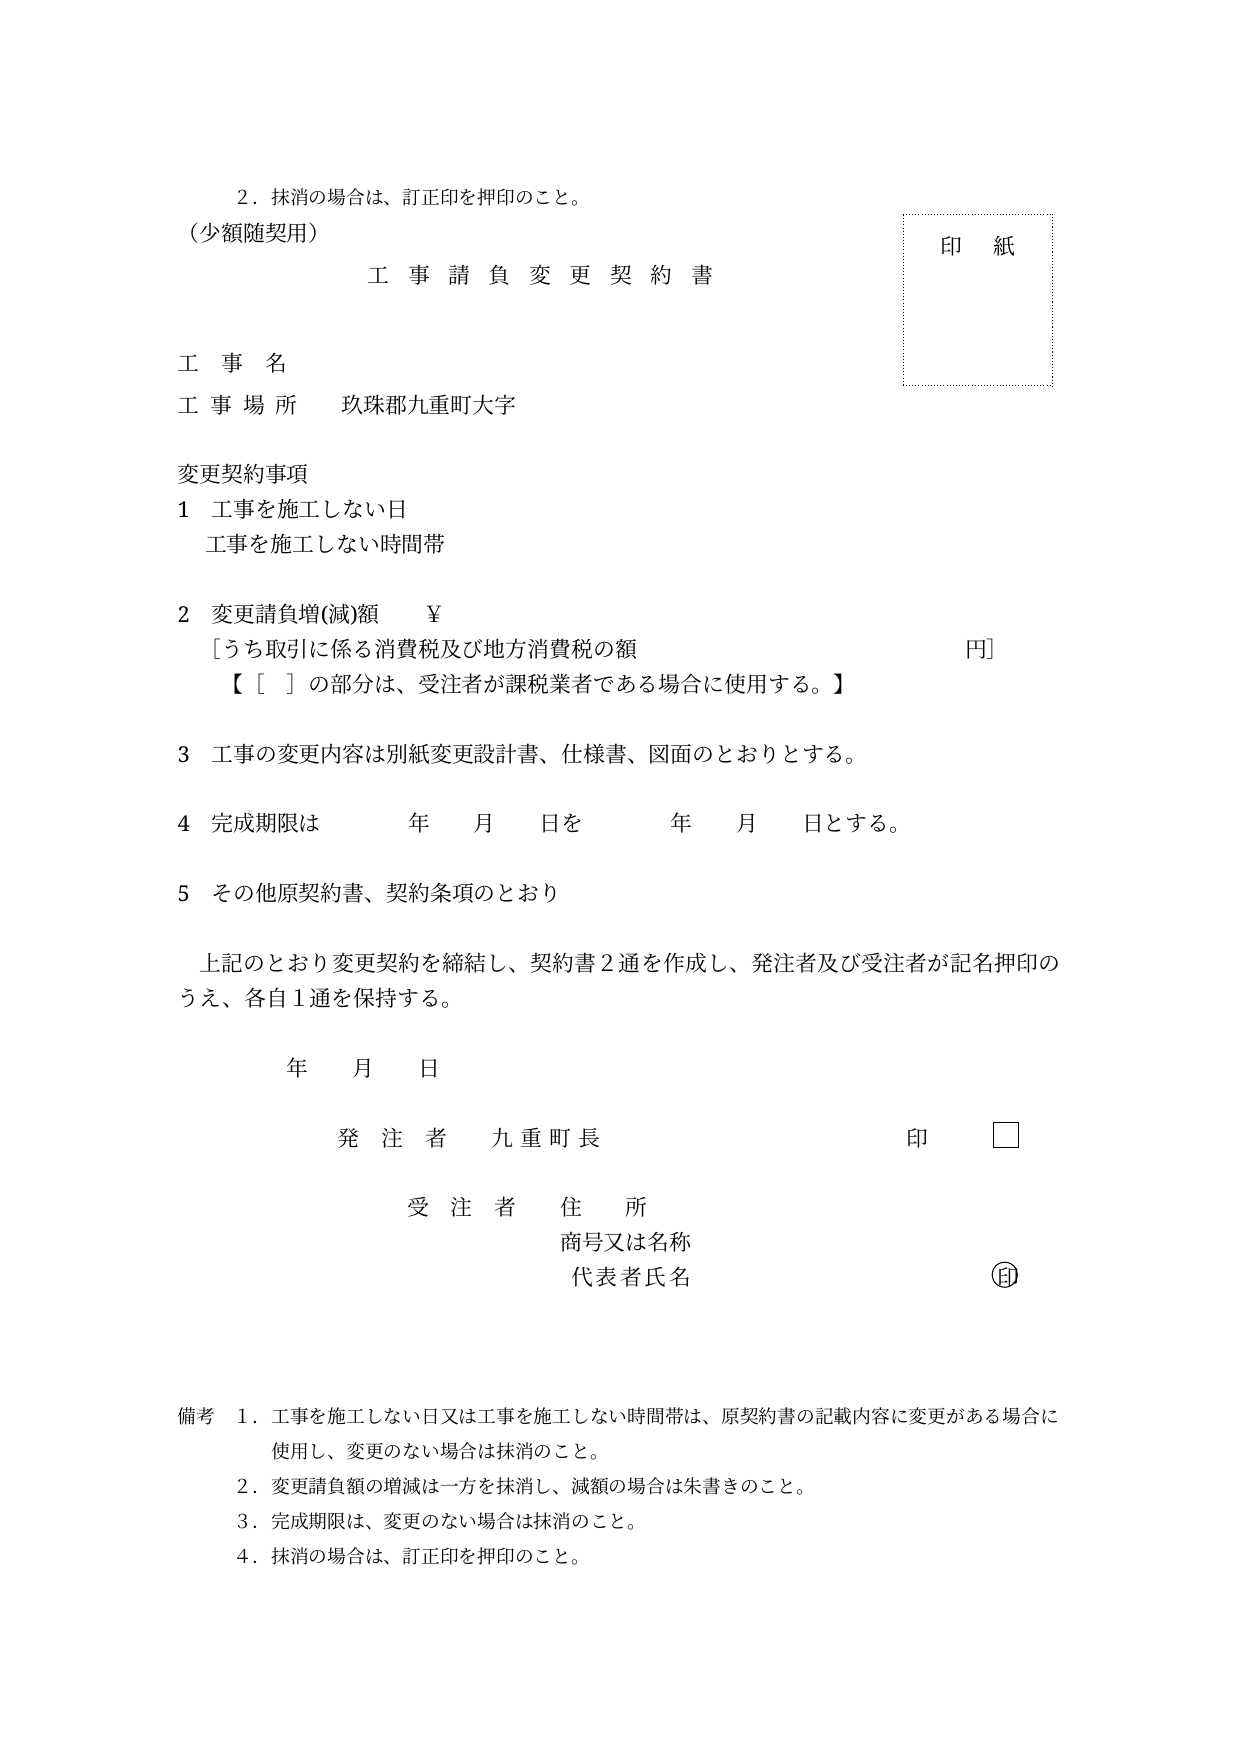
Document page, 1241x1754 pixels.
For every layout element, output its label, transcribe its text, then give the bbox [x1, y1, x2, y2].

text 5 その他原契約書、契約条項のとおり [177, 875, 1063, 910]
text 年 月 日 [177, 1049, 1063, 1084]
table_header 印紙 [903, 214, 1052, 385]
text 商号又は名称 [177, 1224, 1041, 1259]
text 代表者氏名 印 [177, 1259, 1019, 1293]
text ［うち取引に係る消費税及び地方消費税の額 円］ [177, 631, 1063, 665]
text ２．変更請負額の増減は一方を抹消し、減額の場合は朱書きのこと。 [177, 1468, 1063, 1503]
text 【［ ］の部分は、受注者が課税業者である場合に使用する。】 [177, 665, 1063, 700]
text ３．完成期限は、変更のない場合は抹消のこと。 [177, 1503, 1063, 1538]
text 工事場所 玖珠郡九重町大字 [177, 386, 1063, 421]
text 3 工事の変更内容は別紙変更設計書、仕様書、図面のとおりとする。 [177, 735, 1063, 770]
text 4 完成期限は 年 月 日を 年 月 日とする。 [177, 805, 1063, 840]
text 2 変更請負増(減)額 ￥ [177, 596, 1063, 631]
text 使用し、変更のない場合は抹消のこと。 [177, 1433, 1063, 1468]
text 変更契約事項 [177, 456, 1063, 491]
text ４．抹消の場合は、訂正印を押印のこと。 [177, 1538, 1063, 1573]
text 上記のとおり変更契約を締結し、契約書２通を作成し、発注者及び受注者が記名押印のうえ、各自１通を保持する。 [177, 944, 1063, 1014]
text ２．抹消の場合は、訂正印を押印のこと。 [177, 179, 1063, 214]
text 備考 １．工事を施工しない日又は工事を施工しない時間帯は、原契約書の記載内容に変更がある場合に [177, 1398, 1063, 1433]
text 工事を施工しない時間帯 [177, 526, 1063, 561]
table_header （少額随契用） 工事請負変更契約書 工事名 [177, 214, 903, 385]
text 発 注 者 九重町長 印 [177, 1119, 1063, 1154]
text 受 注 者 住所 [177, 1189, 1019, 1224]
text 1 工事を施工しない日 [177, 491, 1063, 526]
